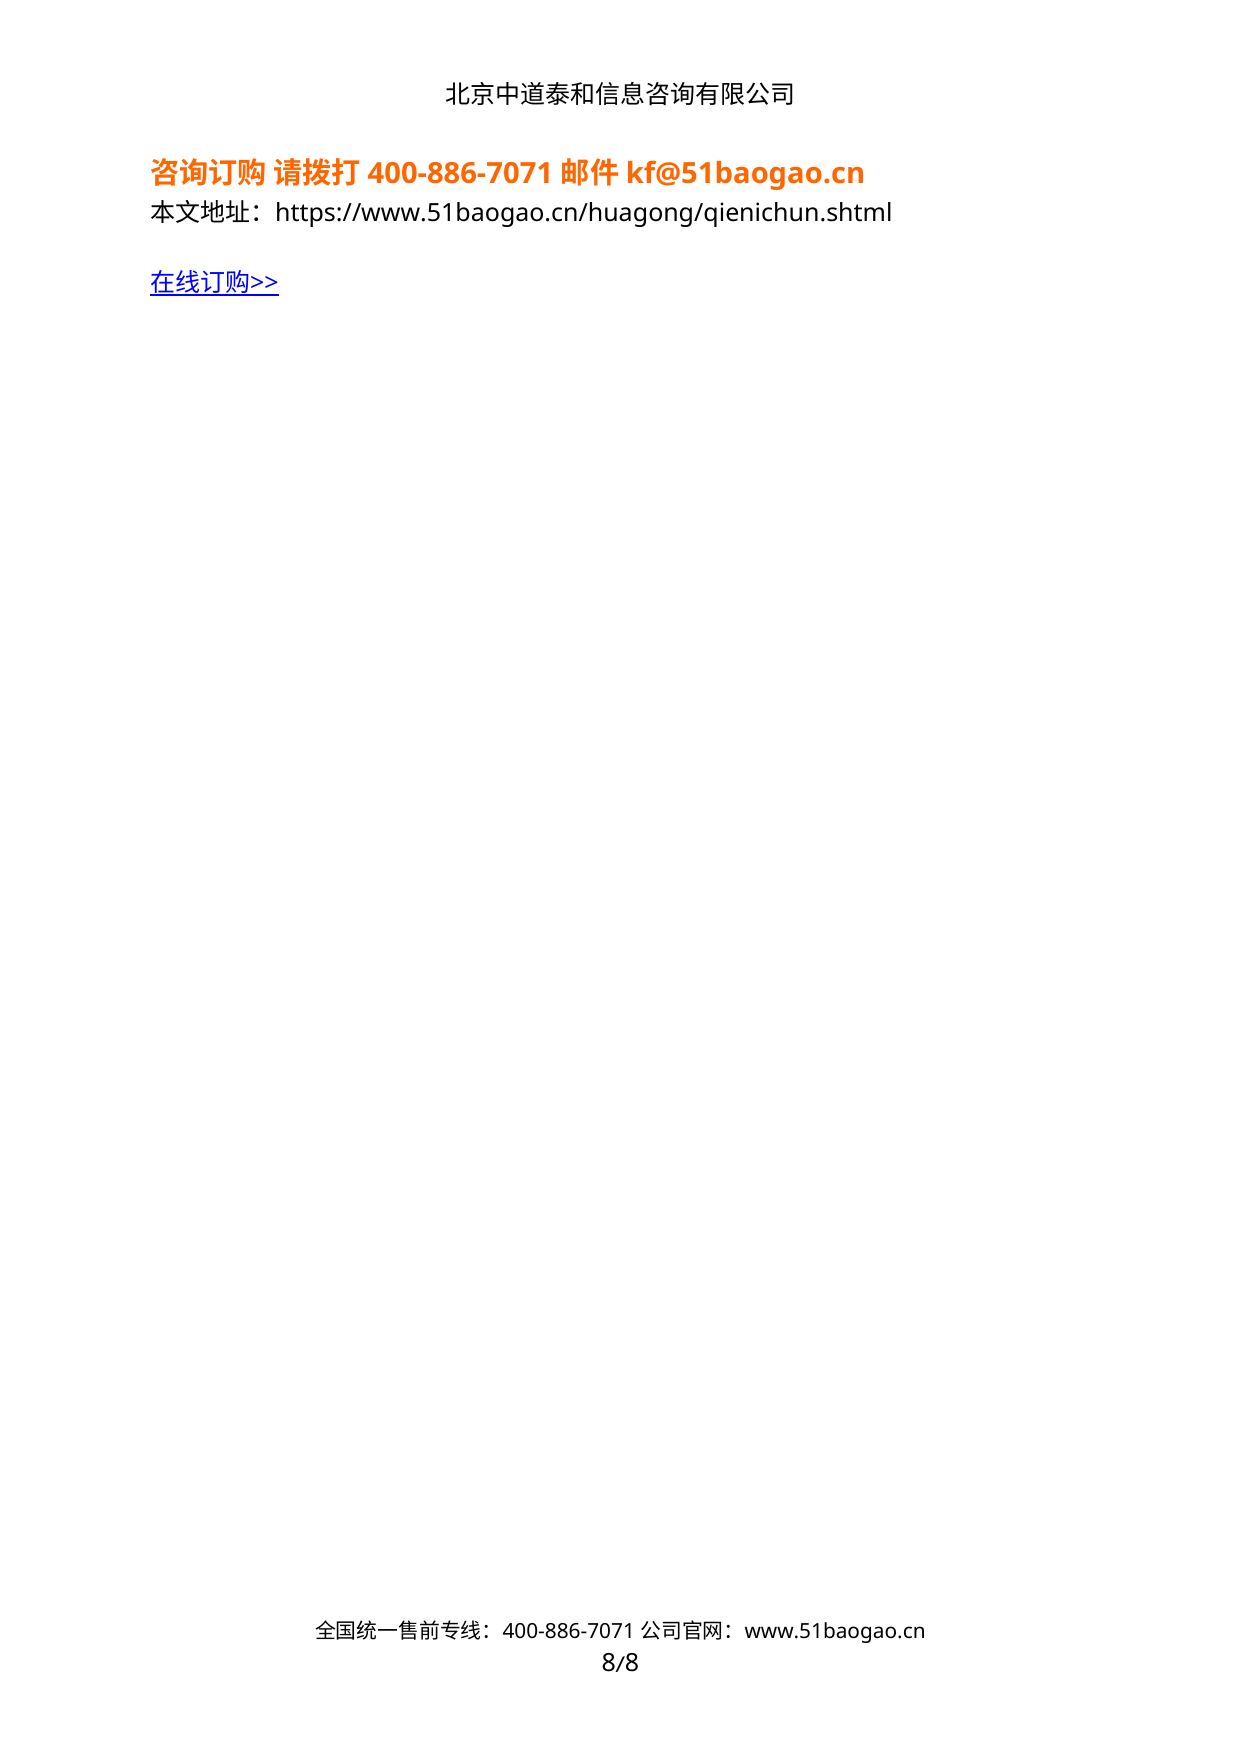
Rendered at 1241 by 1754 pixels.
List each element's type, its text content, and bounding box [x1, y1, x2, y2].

text 在线订购>> [150, 229, 1090, 299]
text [150, 150, 1090, 229]
